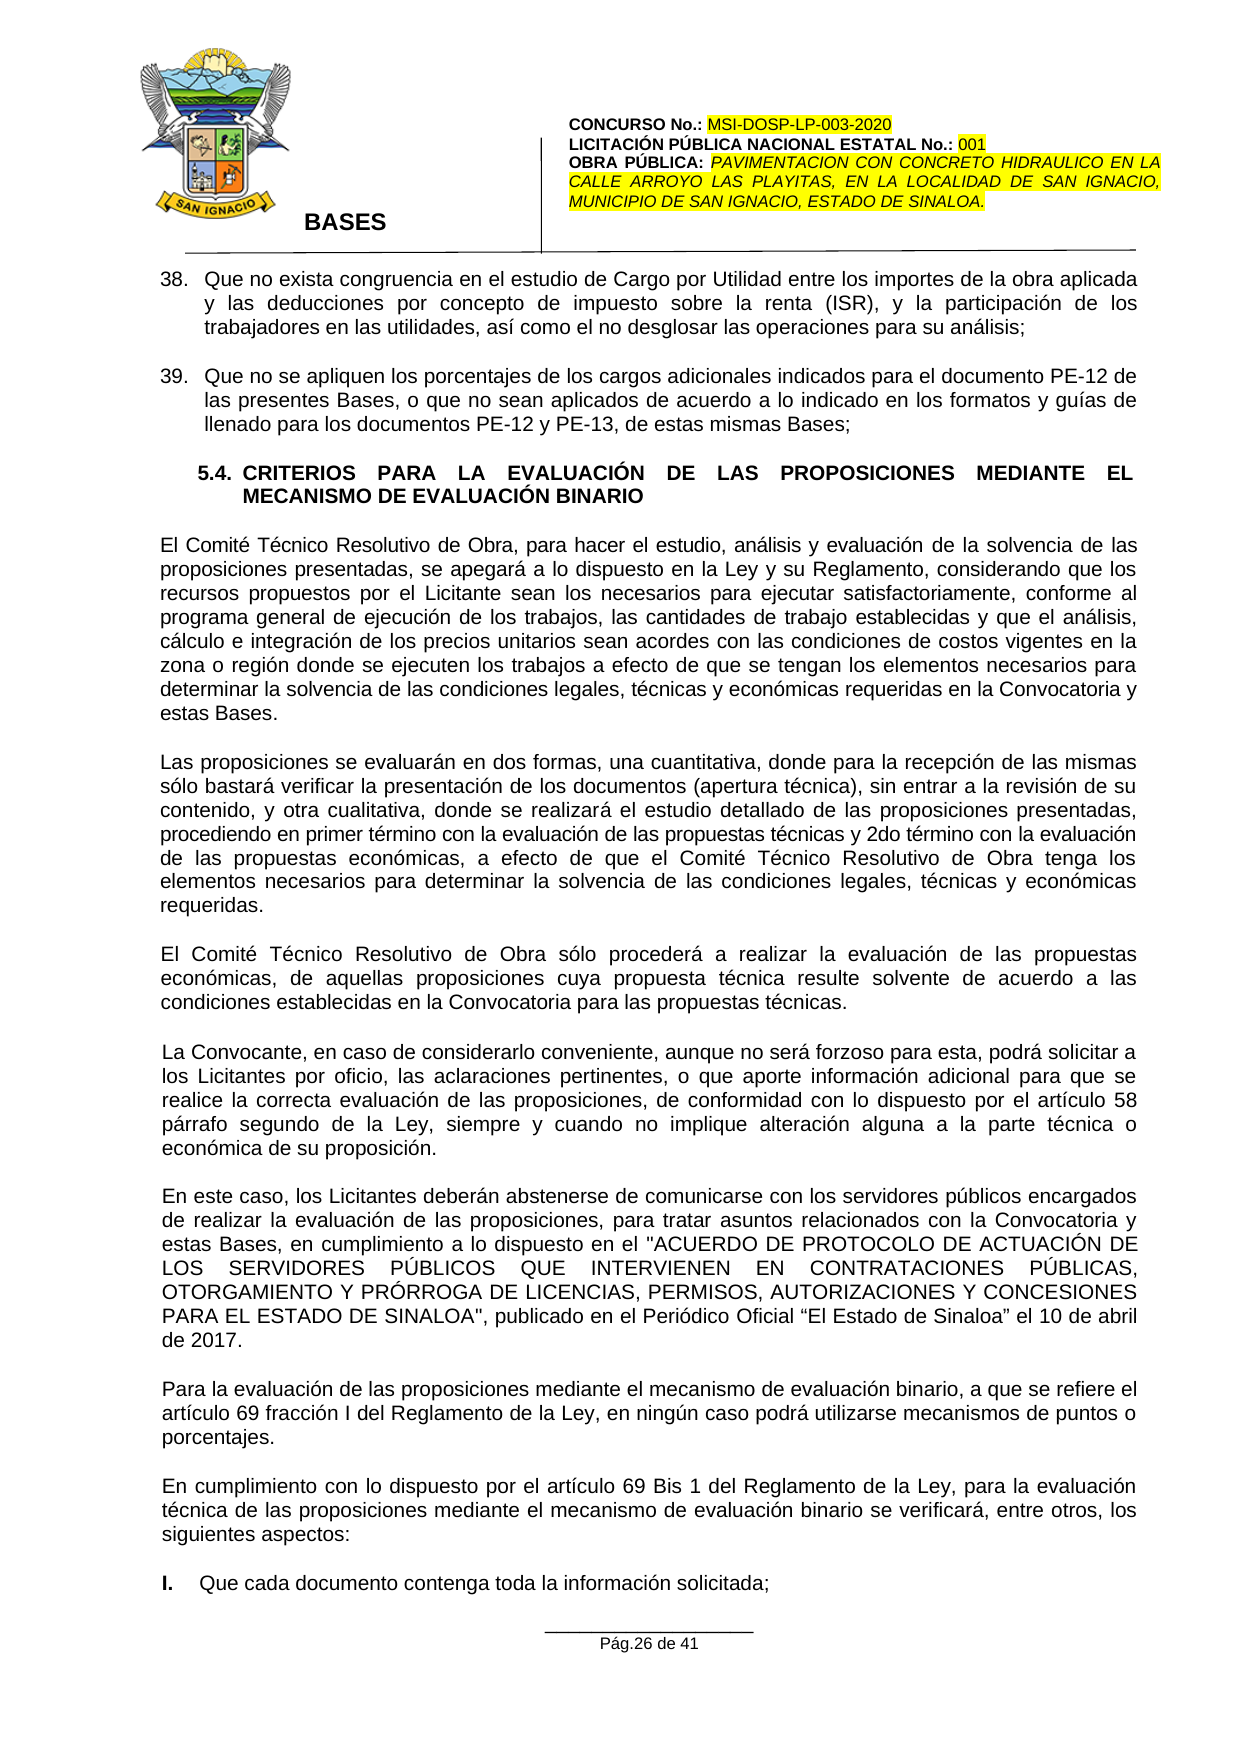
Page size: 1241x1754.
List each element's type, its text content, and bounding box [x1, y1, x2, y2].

list Que no se apliquen los porcentajes de los cargos adicionales indicados para el documento PE-12 de las presentes Bases, o que no sean aplicados de acuerdo a lo indicado en los formatos y guías de llenado para los documentos PE-12 y PE-13, de estas mismas Bases; [160, 363, 1138, 435]
text El Comité Técnico Resolutivo de Obra sólo procederá a realizar la evaluación de las propuestas económicas, de aquellas proposiciones cuya propuesta técnica resulte solvente de acuerdo a las condiciones establecidas en la Convocatoria para las propuestas técnicas. [160, 943, 1138, 1014]
picture [135, 35, 294, 226]
text En cumplimiento con lo dispuesto por el artículo 69 Bis 1 del Reglamento de la Ley, para la evaluación técnica de las proposiciones mediante el mecanismo de evaluación binario se verificará, entre otros, los siguientes aspectos: [162, 1474, 1138, 1546]
list CRITERIOS PARA LA EVALUACIÓN DE LAS PROPOSICIONES MEDIANTE EL MECANISMO DE EVALUACIÓN BINARIO [197, 460, 1134, 508]
text Las proposiciones se evaluarán en dos formas, una cuantitativa, donde para la recepción de las mismas sólo bastará verificar la presentación de los documentos (apertura técnica), sin entrar a la revisión de su contenido, y otra cualitativa, donde se realizará el estudio detallado de las proposiciones presentadas, procediendo en primer término con la evaluación de las propuestas técnicas y 2do término con la evaluación de las propuestas económicas, a efecto de que el Comité Técnico Resolutivo de Obra tenga los elementos necesarios para determinar la solvencia de las condiciones legales, técnicas y económicas requeridas. [160, 750, 1137, 918]
list Que no exista congruencia en el estudio de Cargo por Utilidad entre los importes de la obra aplicada y las deducciones por concepto de impuesto sobre la renta (ISR), y la participación de los trabajadores en las utilidades, así como el no desglosar las operaciones para su análisis; [160, 267, 1138, 338]
text Para la evaluación de las proposiciones mediante el mecanismo de evaluación binario, a que se refiere el artículo 69 fracción I del Reglamento de la Ley, en ningún caso podrá utilizarse mecanismos de puntos o porcentajes. [162, 1377, 1138, 1449]
text En este caso, los Licitantes deberán abstenerse de comunicarse con los servidores públicos encargados de realizar la evaluación de las proposiciones, para tratar asuntos relacionados con la Convocatoria y estas Bases, en cumplimiento a lo dispuesto en el "ACUERDO DE PROTOCOLO DE ACTUACIÓN DE LOS SERVIDORES PÚBLICOS QUE INTERVIENEN EN CONTRATACIONES PÚBLICAS, OTORGAMIENTO Y PRÓRROGA DE LICENCIAS, PERMISOS, AUTORIZACIONES Y CONCESIONES PARA EL ESTADO DE SINALOA", publicado en el Periódico Oficial “El Estado de Sinaloa” el 10 de abril de 2017. [162, 1184, 1138, 1352]
list Que cada documento contenga toda la información solicitada; [162, 1571, 1138, 1595]
text El Comité Técnico Resolutivo de Obra, para hacer el estudio, análisis y evaluación de la solvencia de las proposiciones presentadas, se apegará a lo dispuesto en la Ley y su Reglamento, considerando que los recursos propuestos por el Licitante sean los necesarios para ejecutar satisfactoriamente, conforme al programa general de ejecución de los trabajos, las cantidades de trabajo establecidas y que el análisis, cálculo e integración de los precios unitarios sean acordes con las condiciones de costos vigentes en la zona o región donde se ejecuten los trabajos a efecto de que se tengan los elementos necesarios para determinar la solvencia de las condiciones legales, técnicas y económicas requeridas en la Convocatoria y estas Bases. [160, 533, 1138, 725]
text La Convocante, en caso de considerarlo conveniente, aunque no será forzoso para esta, podrá solicitar a los Licitantes por oficio, las aclaraciones pertinentes, o que aporte información adicional para que se realice la correcta evaluación de las proposiciones, de conformidad con lo dispuesto por el artículo 58 párrafo segundo de la Ley, siempre y cuando no implique alteración alguna a la parte técnica o económica de su proposición. [162, 1039, 1138, 1159]
